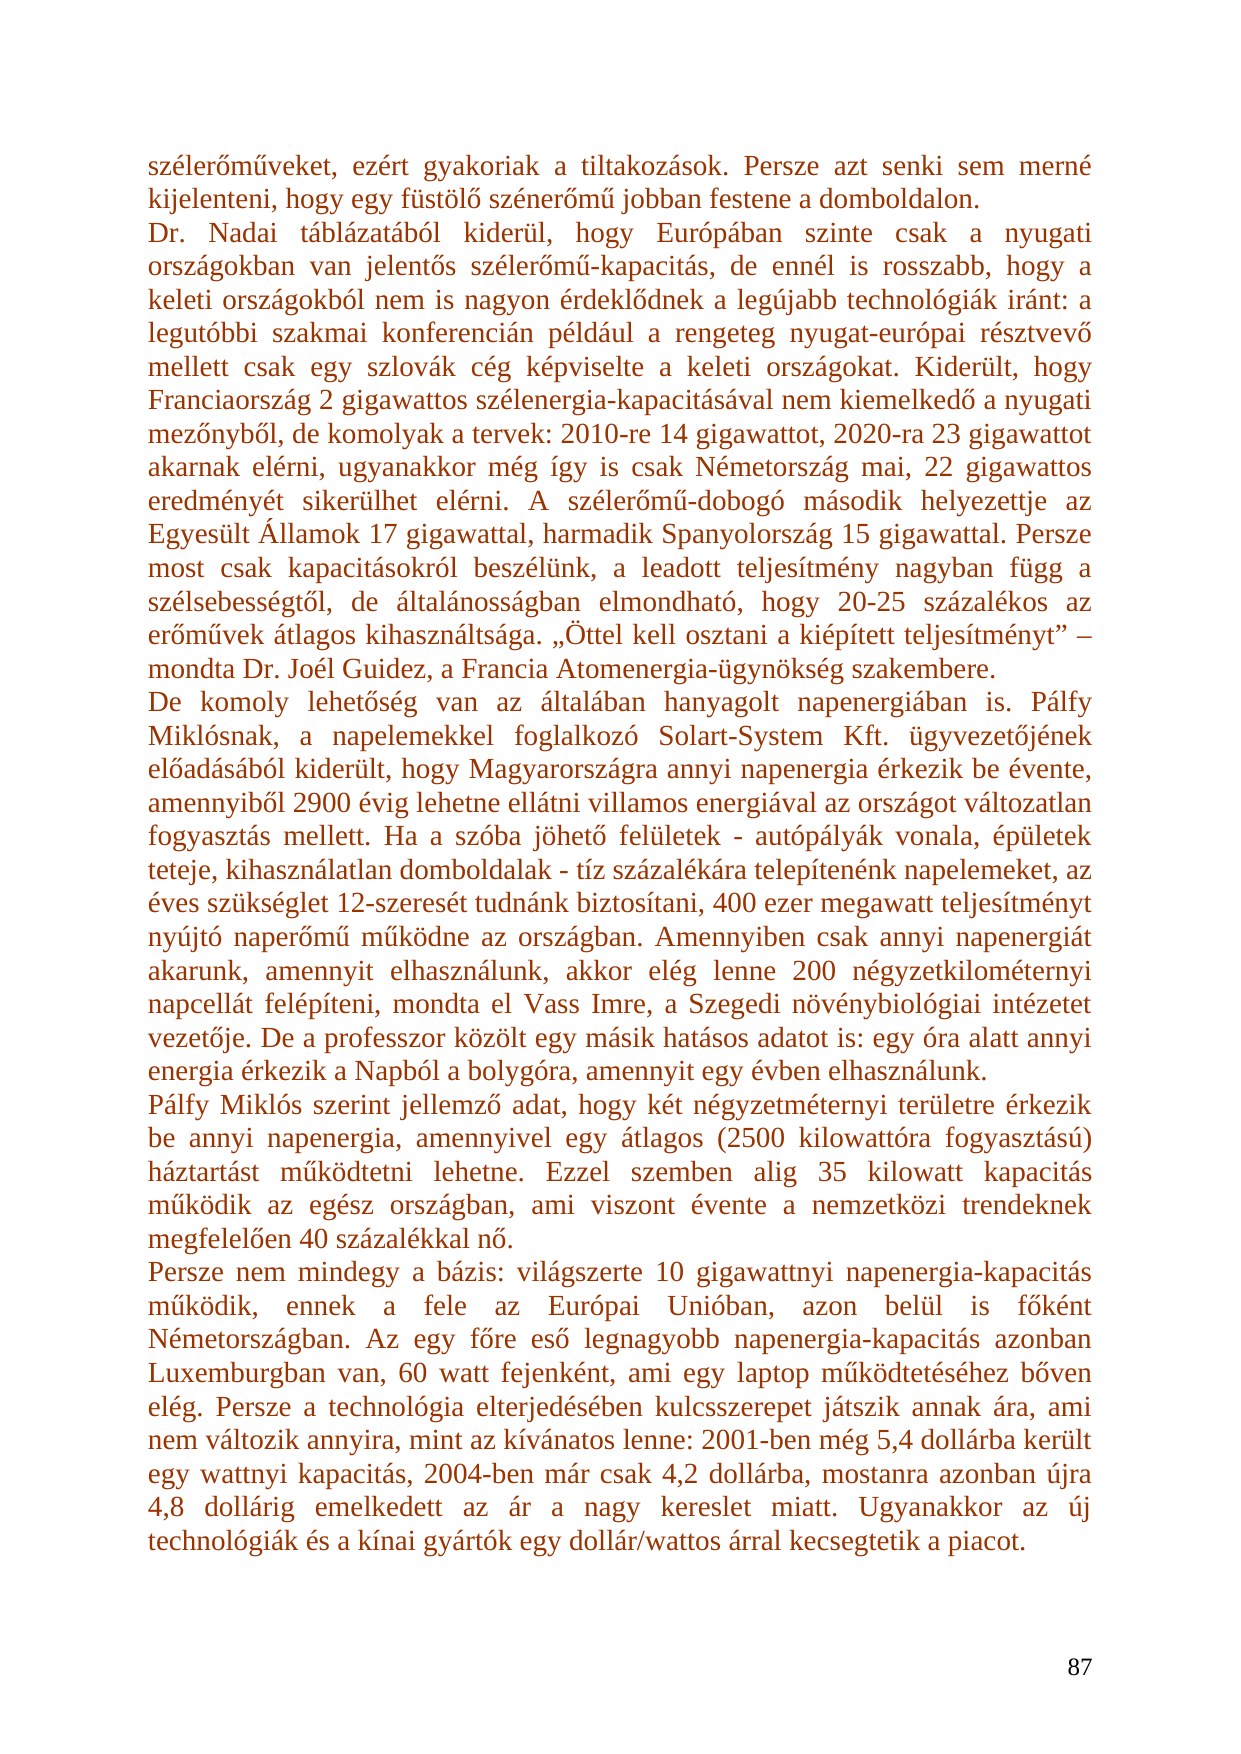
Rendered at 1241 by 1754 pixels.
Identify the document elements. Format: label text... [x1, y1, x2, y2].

text De komoly lehetőség van az általában hanyagolt napenergiában is. Pálfy Miklósnak, a napelemekkel foglalkozó Solart-System Kft. ügyvezetőjének előadásából kiderült, hogy Magyarországra annyi napenergia érkezik be évente, amennyiből 2900 évig lehetne ellátni villamos energiával az országot változatlan fogyasztás mellett. Ha a szóba jöhető felületek - autópályák vonala, épületek teteje, kihasználatlan domboldalak - tíz százalékára telepítenénk napelemeket, az éves szükséglet 12-szeresét tudnánk biztosítani, 400 ezer megawatt teljesítményt nyújtó naperőmű működne az országban. Amennyiben csak annyi napenergiát akarunk, amennyit elhasználunk, akkor elég lenne 200 négyzetkilométernyi napcellát felépíteni, mondta el Vass Imre, a Szegedi növénybiológiai intézetet vezetője. De a professzor közölt egy másik hatásos adatot is: egy óra alatt annyi energia érkezik a Napból a bolygóra, amennyit egy évben elhasználunk. [148, 684, 1093, 1087]
text Persze nem mindegy a bázis: világszerte 10 gigawattnyi napenergia-kapacitás működik, ennek a fele az Európai Unióban, azon belül is főként Németországban. Az egy főre eső legnagyobb napenergia-kapacitás azonban Luxemburgban van, 60 watt fejenként, ami egy laptop működtetéséhez bőven elég. Persze a technológia elterjedésében kulcsszerepet játszik annak ára, ami nem változik annyira, mint az kívánatos lenne: 2001-ben még 5,4 dollárba került egy wattnyi kapacitás, 2004-ben már csak 4,2 dollárba, mostanra azonban újra 4,8 dollárig emelkedett az ár a nagy kereslet miatt. Ugyanakkor az új technológiák és a kínai gyártók egy dollár/wattos árral kecsegtetik a piacot. [148, 1254, 1093, 1556]
text Dr. Nadai táblázatából kiderül, hogy Európában szinte csak a nyugati országokban van jelentős szélerőmű-kapacitás, de ennél is rosszabb, hogy a keleti országokból nem is nagyon érdeklődnek a legújabb technológiák iránt: a legutóbbi szakmai konferencián például a rengeteg nyugat-európai résztvevő mellett csak egy szlovák cég képviselte a keleti országokat. Kiderült, hogy Franciaország 2 gigawattos szélenergia-kapacitásával nem kiemelkedő a nyugati mezőnyből, de komolyak a tervek: 2010-re 14 gigawattot, 2020-ra 23 gigawattot akarnak elérni, ugyanakkor még így is csak Németország mai, 22 gigawattos eredményét sikerülhet elérni. A szélerőmű-dobogó második helyezettje az Egyesült Államok 17 gigawattal, harmadik Spanyolország 15 gigawattal. Persze most csak kapacitásokról beszélünk, a leadott teljesítmény nagyban függ a szélsebességtől, de általánosságban elmondható, hogy 20-25 százalékos az erőművek átlagos kihasználtsága. „Öttel kell osztani a kiépített teljesítményt” – mondta Dr. Joél Guidez, a Francia Atomenergia-ügynökség szakembere. [148, 215, 1093, 684]
text Pálfy Miklós szerint jellemző adat, hogy két négyzetméternyi területre érkezik be annyi napenergia, amennyivel egy átlagos (2500 kilowattóra fogyasztású) háztartást működtetni lehetne. Ezzel szemben alig 35 kilowatt kapacitás működik az egész országban, ami viszont évente a nemzetközi trendeknek megfelelően 40 százalékkal nő. [148, 1087, 1093, 1254]
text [148, 148, 1093, 215]
